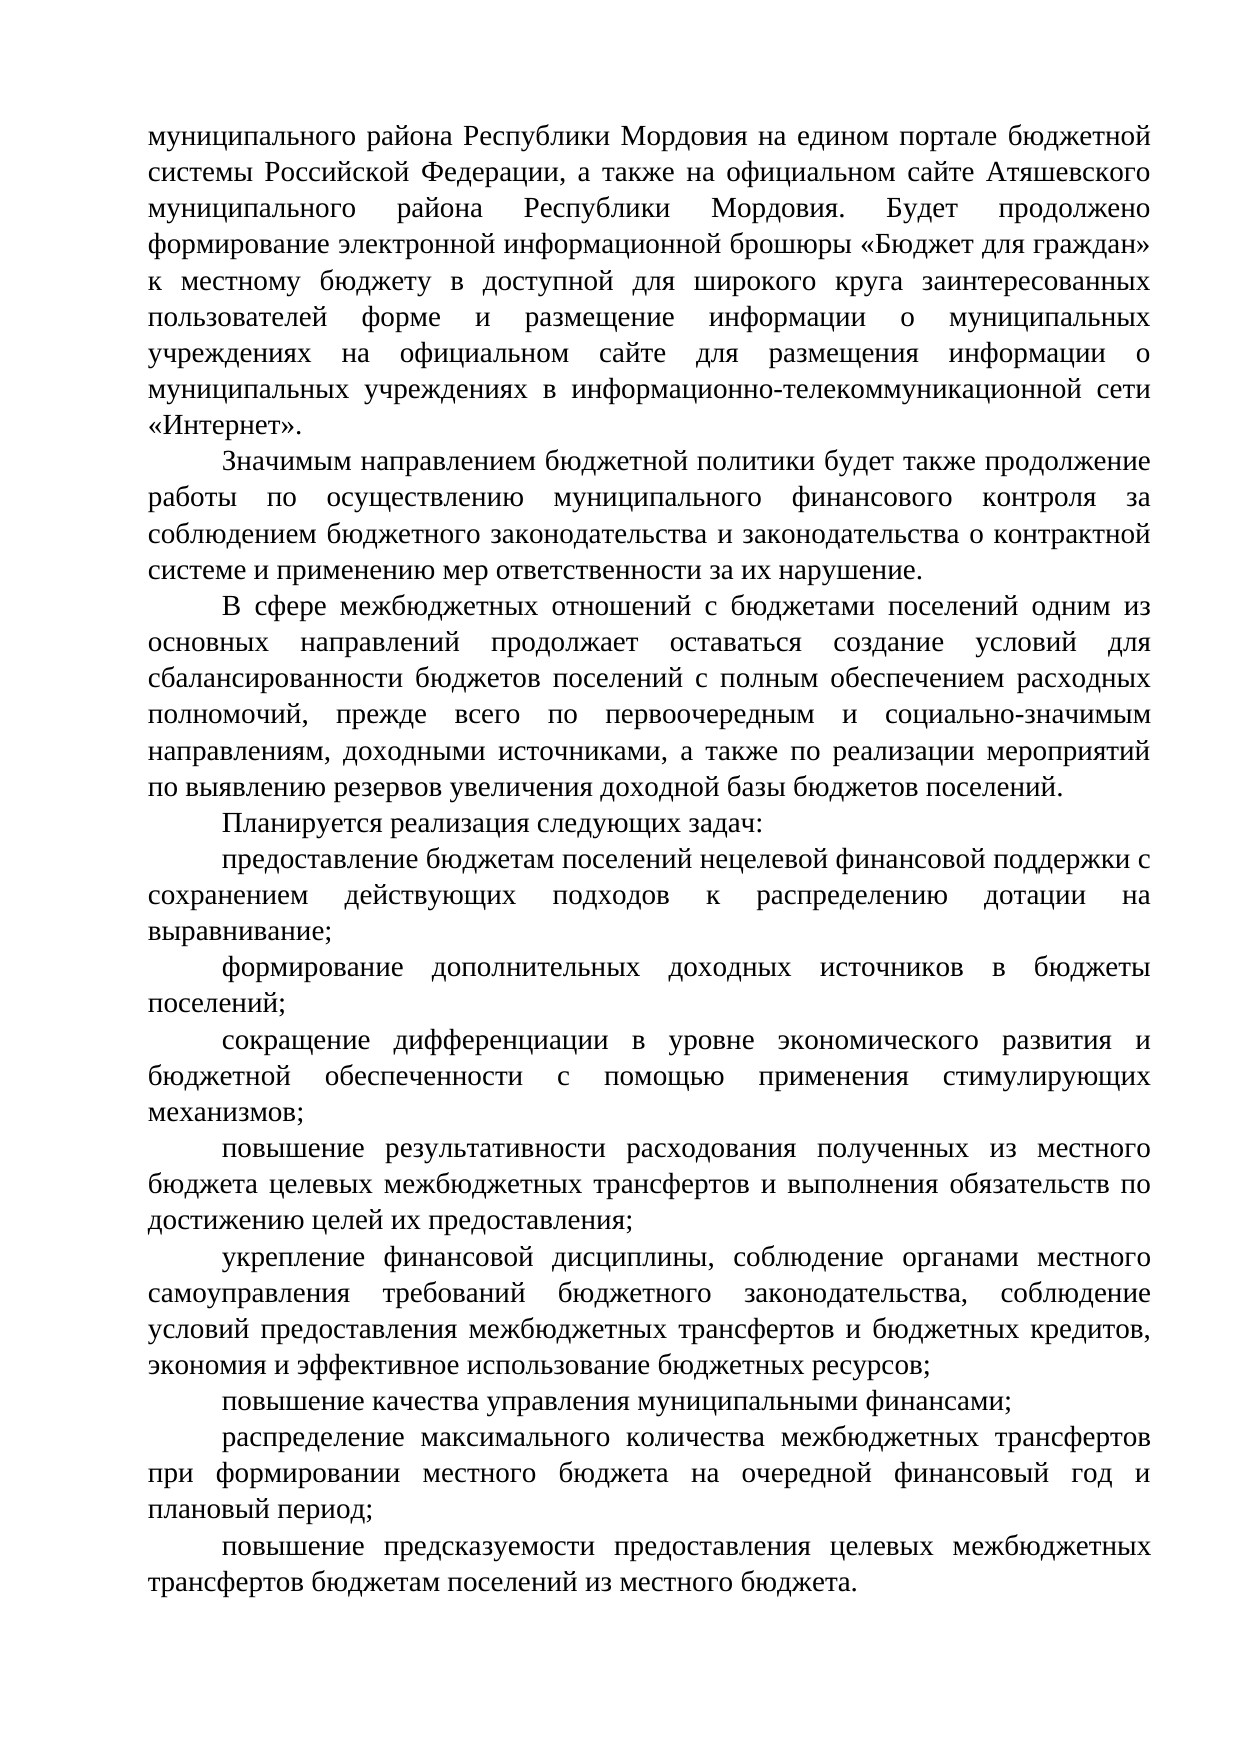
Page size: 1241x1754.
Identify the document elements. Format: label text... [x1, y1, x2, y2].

text укрепление финансовой дисциплины, соблюдение органами местного самоуправления требований бюджетного законодательства, соблюдение условий предоставления межбюджетных трансфертов и бюджетных кредитов, экономия и эффективное использование бюджетных ресурсов; [148, 1239, 1152, 1381]
text Планируется реализация следующих задач: [148, 805, 1152, 838]
text распределение максимального количества межбюджетных трансфертов при формировании местного бюджета на очередной финансовый год и плановый период; [148, 1419, 1152, 1525]
text В сфере межбюджетных отношений с бюджетами поселений одним из основных направлений продолжает оставаться создание условий для сбалансированности бюджетов поселений с полным обеспечением расходных полномочий, прежде всего по первоочередным и социально-значимым направлениям, доходными источниками, а также по реализации мероприятий по выявлению резервов увеличения доходной базы бюджетов поселений. [148, 588, 1152, 802]
text сокращение дифференциации в уровне экономического развития и бюджетной обеспеченности с помощью применения стимулирующих механизмов; [148, 1022, 1152, 1128]
text повышение качества управления муниципальными финансами; [148, 1383, 1152, 1417]
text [148, 118, 1152, 441]
text формирование дополнительных доходных источников в бюджеты поселений; [148, 949, 1152, 1019]
text предоставление бюджетам поселений нецелевой финансовой поддержки с сохранением действующих подходов к распределению дотации на выравнивание; [148, 841, 1152, 947]
text повышение результативности расходования полученных из местного бюджета целевых межбюджетных трансфертов и выполнения обязательств по достижению целей их предоставления; [148, 1130, 1152, 1236]
text Значимым направлением бюджетной политики будет также продолжение работы по осуществлению муниципального финансового контроля за соблюдением бюджетного законодательства и законодательства о контрактной системе и применению мер ответственности за их нарушение. [148, 443, 1152, 585]
text повышение предсказуемости предоставления целевых межбюджетных трансфертов бюджетам поселений из местного бюджета. [148, 1528, 1152, 1597]
